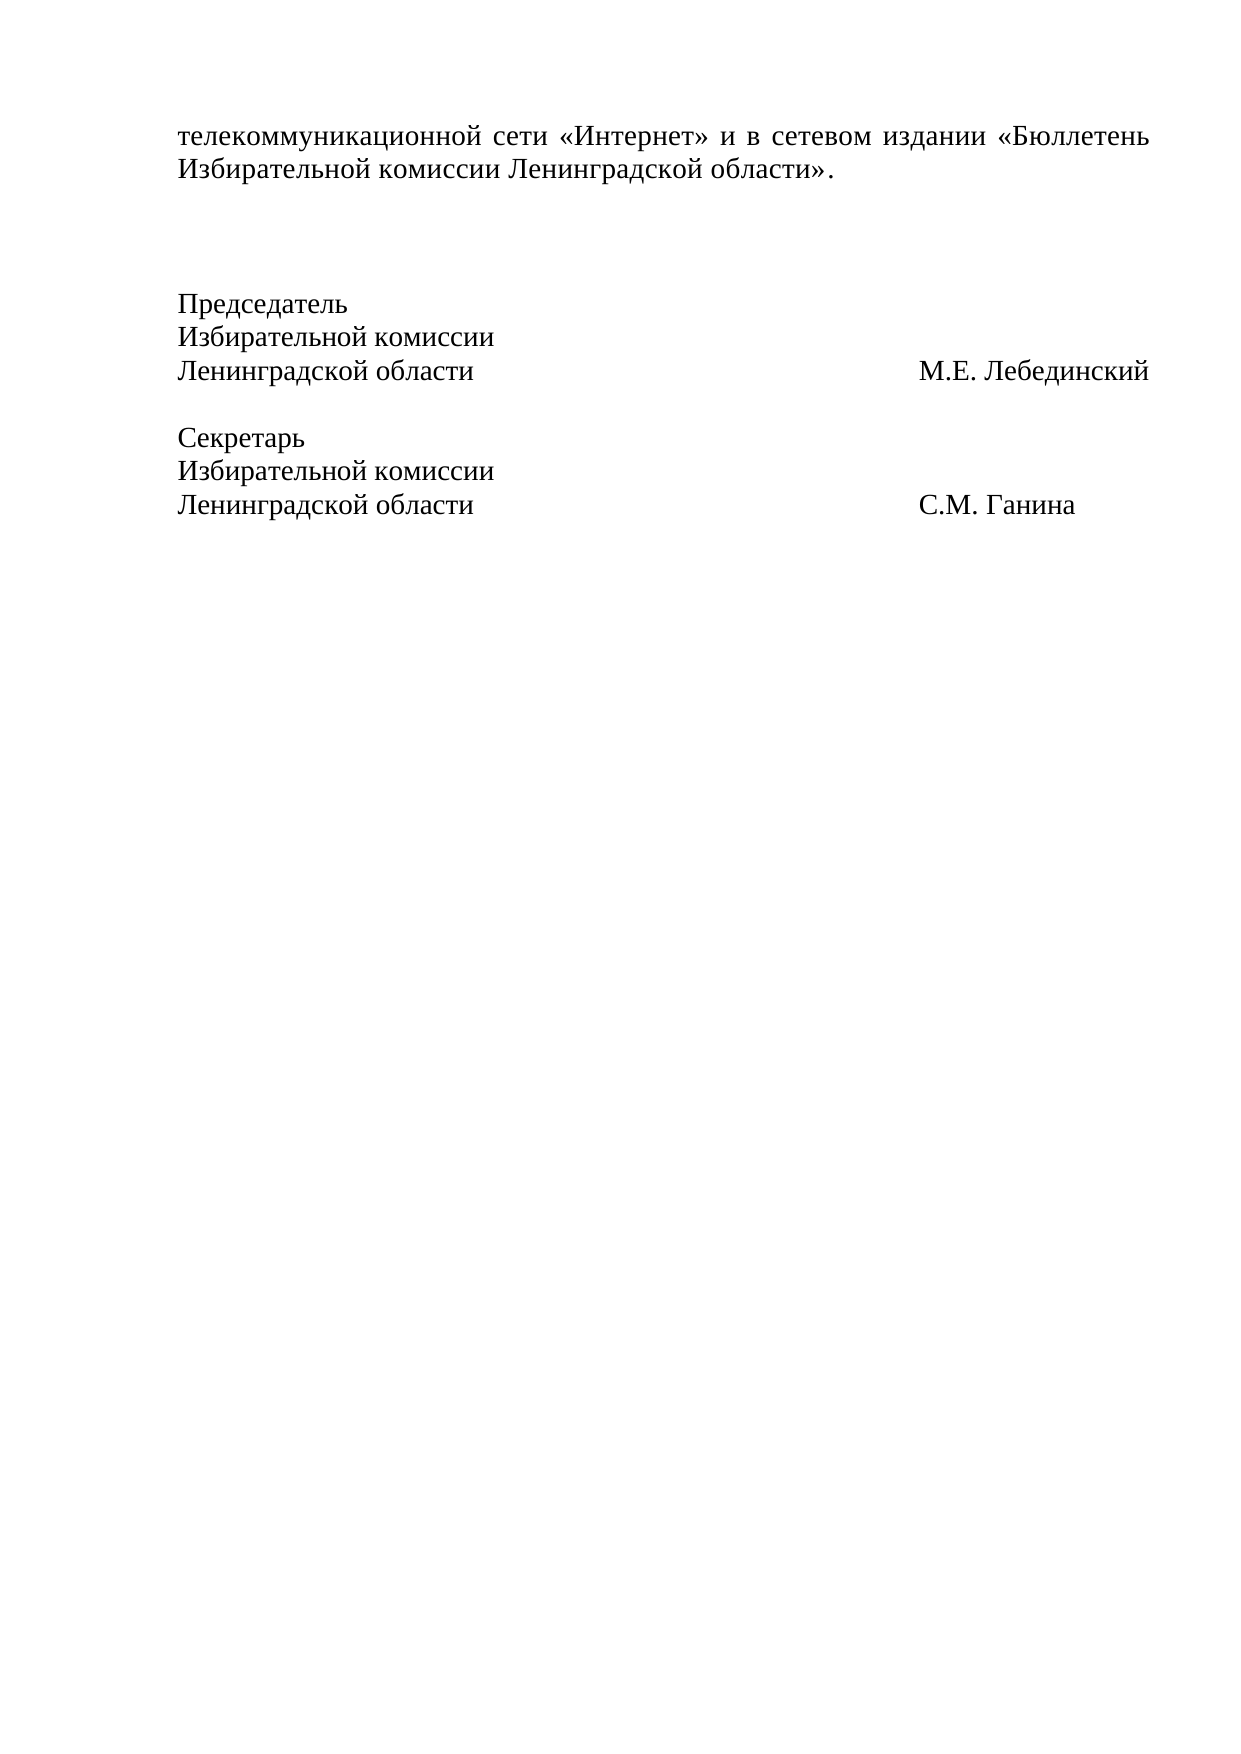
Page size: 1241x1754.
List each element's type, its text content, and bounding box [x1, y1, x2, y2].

text Ленинградской области М.Е. Лебединский [177, 353, 1152, 386]
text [177, 118, 1152, 185]
text Избирательной комиссии [177, 453, 1152, 487]
text Ленинградской области С.М. Ганина [148, 487, 1152, 521]
text Председатель [177, 286, 1152, 319]
text Секретарь [177, 420, 1152, 453]
text Избирательной комиссии [177, 319, 1152, 353]
